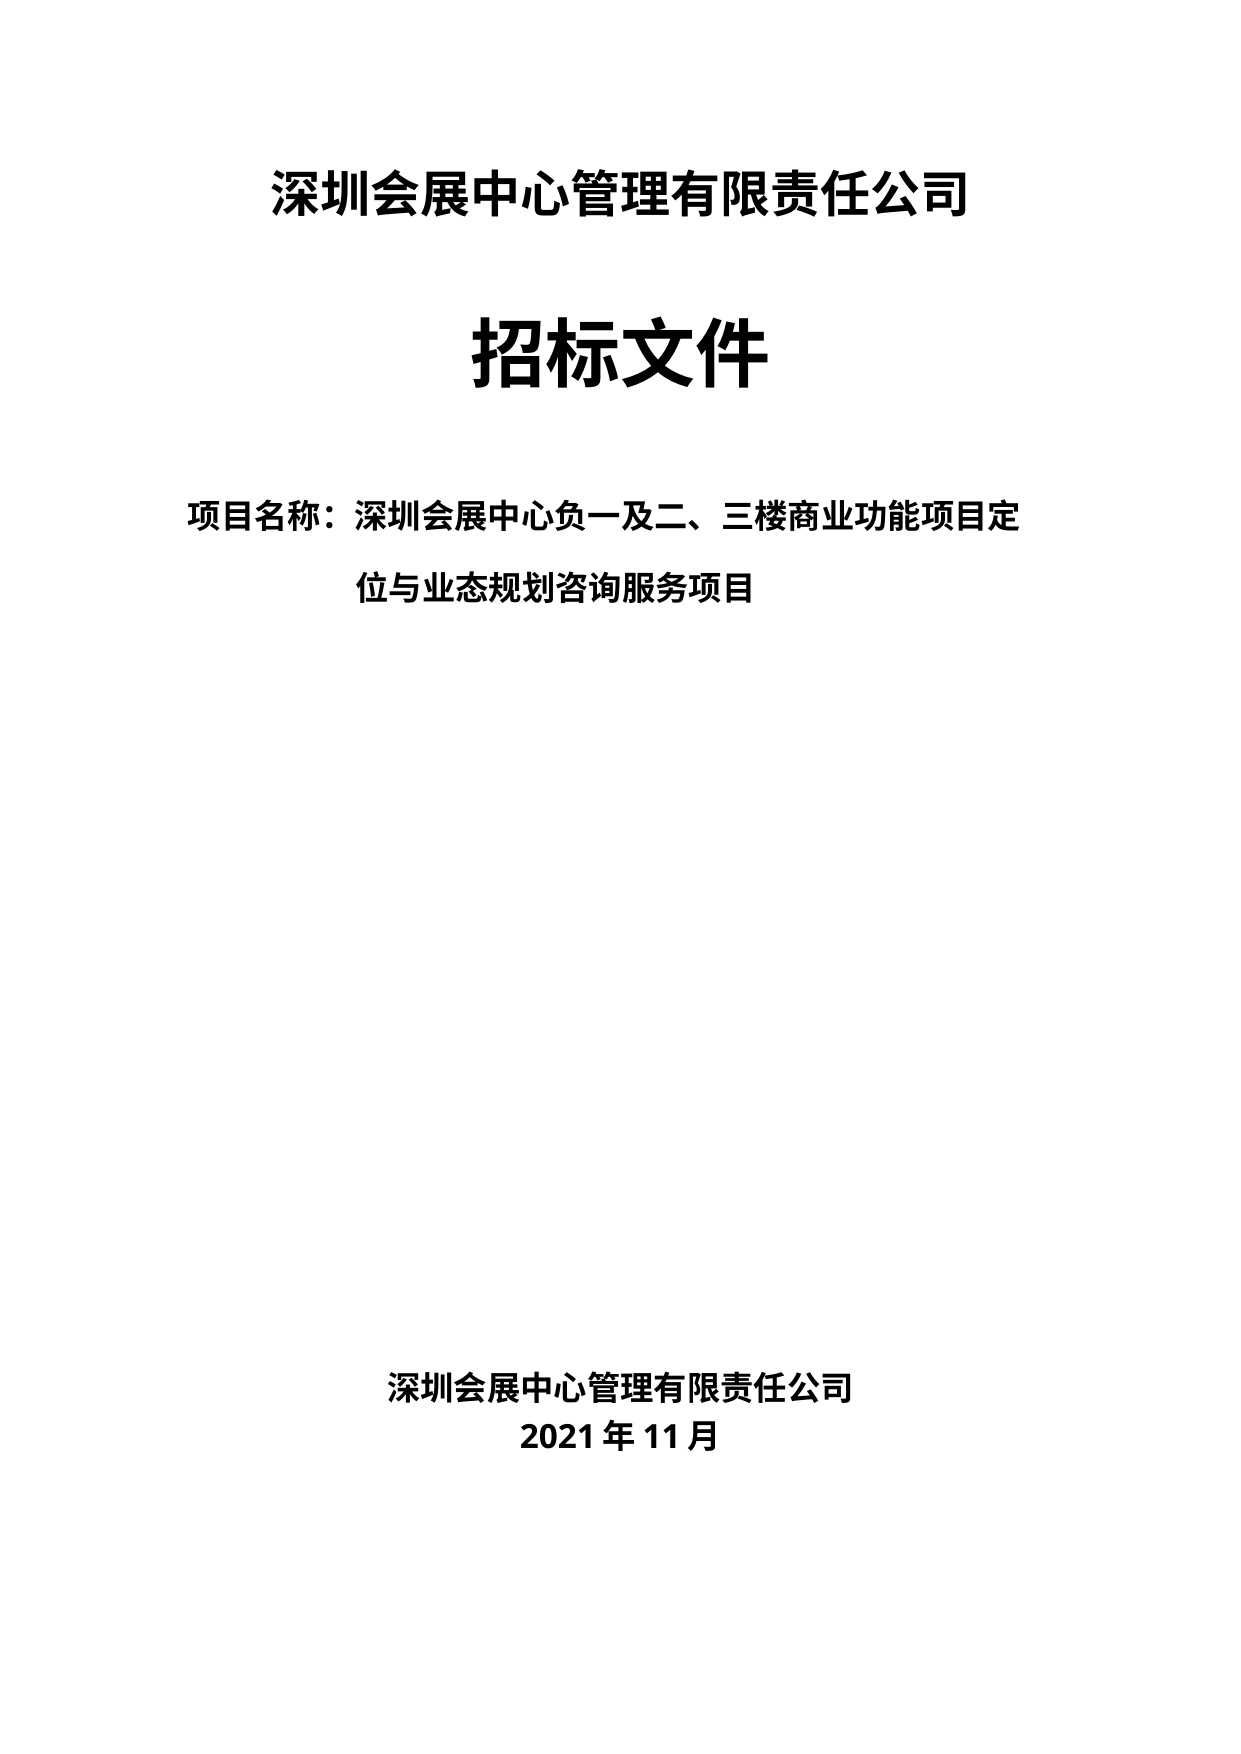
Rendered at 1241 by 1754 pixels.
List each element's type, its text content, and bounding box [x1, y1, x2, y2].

text 2021年11月 [187, 1410, 1053, 1459]
text 招标文件 [187, 294, 1053, 403]
text 项目名称：深圳会展中心负一及二、三楼商业功能项目定位与业态规划咨询服务项目 [187, 489, 1053, 610]
text 深圳会展中心管理有限责任公司 [187, 1362, 1053, 1410]
text 深圳会展中心管理有限责任公司 [187, 154, 1053, 226]
